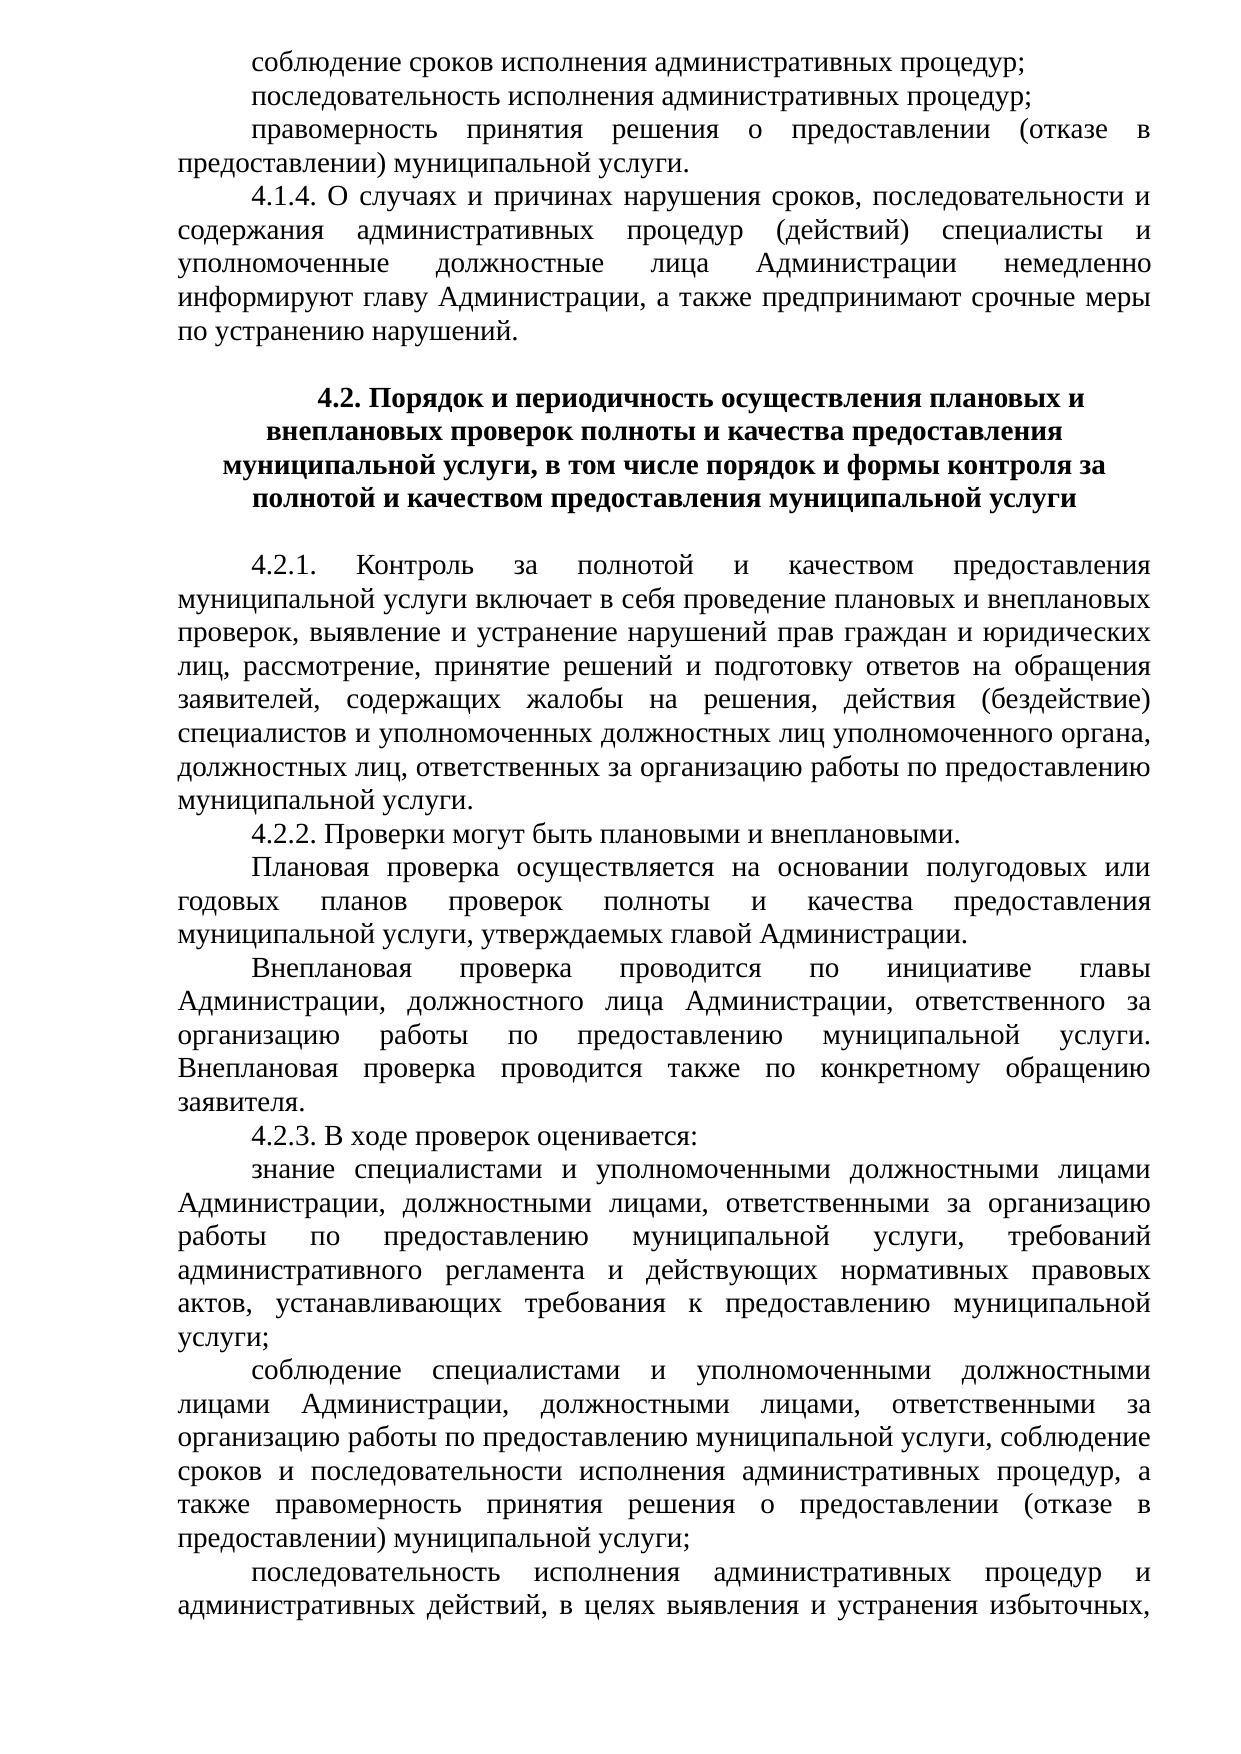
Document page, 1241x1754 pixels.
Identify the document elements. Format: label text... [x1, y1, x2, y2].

text 4.2.1. Контроль за полнотой и качеством предоставления муниципальной услуги включает в себя проведение плановых и внеплановых проверок, выявление и устранение нарушений прав граждан и юридических лиц, рассмотрение, принятие решений и подготовку ответов на обращения заявителей, содержащих жалобы на решения, действия (бездействие) специалистов и уполномоченных должностных лиц уполномоченного органа, должностных лиц, ответственных за организацию работы по предоставлению муниципальной услуги. [177, 547, 1152, 816]
text соблюдение сроков исполнения административных процедур; [177, 44, 1152, 78]
text 4.1.4. О случаях и причинах нарушения сроков, последовательности и содержания административных процедур (действий) специалисты и уполномоченные должностные лица Администрации немедленно информируют главу Администрации, а также предпринимают срочные меры по устранению нарушений. [177, 178, 1152, 346]
text соблюдение специалистами и уполномоченными должностными лицами Администрации, должностными лицами, ответственными за организацию работы по предоставлению муниципальной услуги, соблюдение сроков и последовательности исполнения административных процедур, а также правомерность принятия решения о предоставлении (отказе в предоставлении) муниципальной услуги; [177, 1352, 1152, 1554]
text 4.2.2. Проверки могут быть плановыми и внеплановыми. [177, 816, 1152, 849]
text 4.2. Порядок и периодичность осуществления плановых и внеплановых проверок полноты и качества предоставления муниципальной услуги, в том числе порядок и формы контроля за полнотой и качеством предоставления муниципальной услуги [177, 380, 1152, 514]
text Внеплановая проверка проводится по инициативе главы Администрации, должностного лица Администрации, ответственного за организацию работы по предоставлению муниципальной услуги. Внеплановая проверка проводится также по конкретному обращению заявителя. [177, 950, 1152, 1118]
text последовательность исполнения административных процедур; [177, 78, 1152, 111]
text Плановая проверка осуществляется на основании полугодовых или годовых планов проверок полноты и качества предоставления муниципальной услуги, утверждаемых главой Администрации. [177, 849, 1152, 950]
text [177, 1554, 1152, 1621]
text знание специалистами и уполномоченными должностными лицами Администрации, должностными лицами, ответственными за организацию работы по предоставлению муниципальной услуги, требований административного регламента и действующих нормативных правовых актов, устанавливающих требования к предоставлению муниципальной услуги; [177, 1151, 1152, 1352]
text правомерность принятия решения о предоставлении (отказе в предоставлении) муниципальной услуги. [177, 111, 1152, 178]
text 4.2.3. В ходе проверок оценивается: [177, 1118, 1152, 1151]
